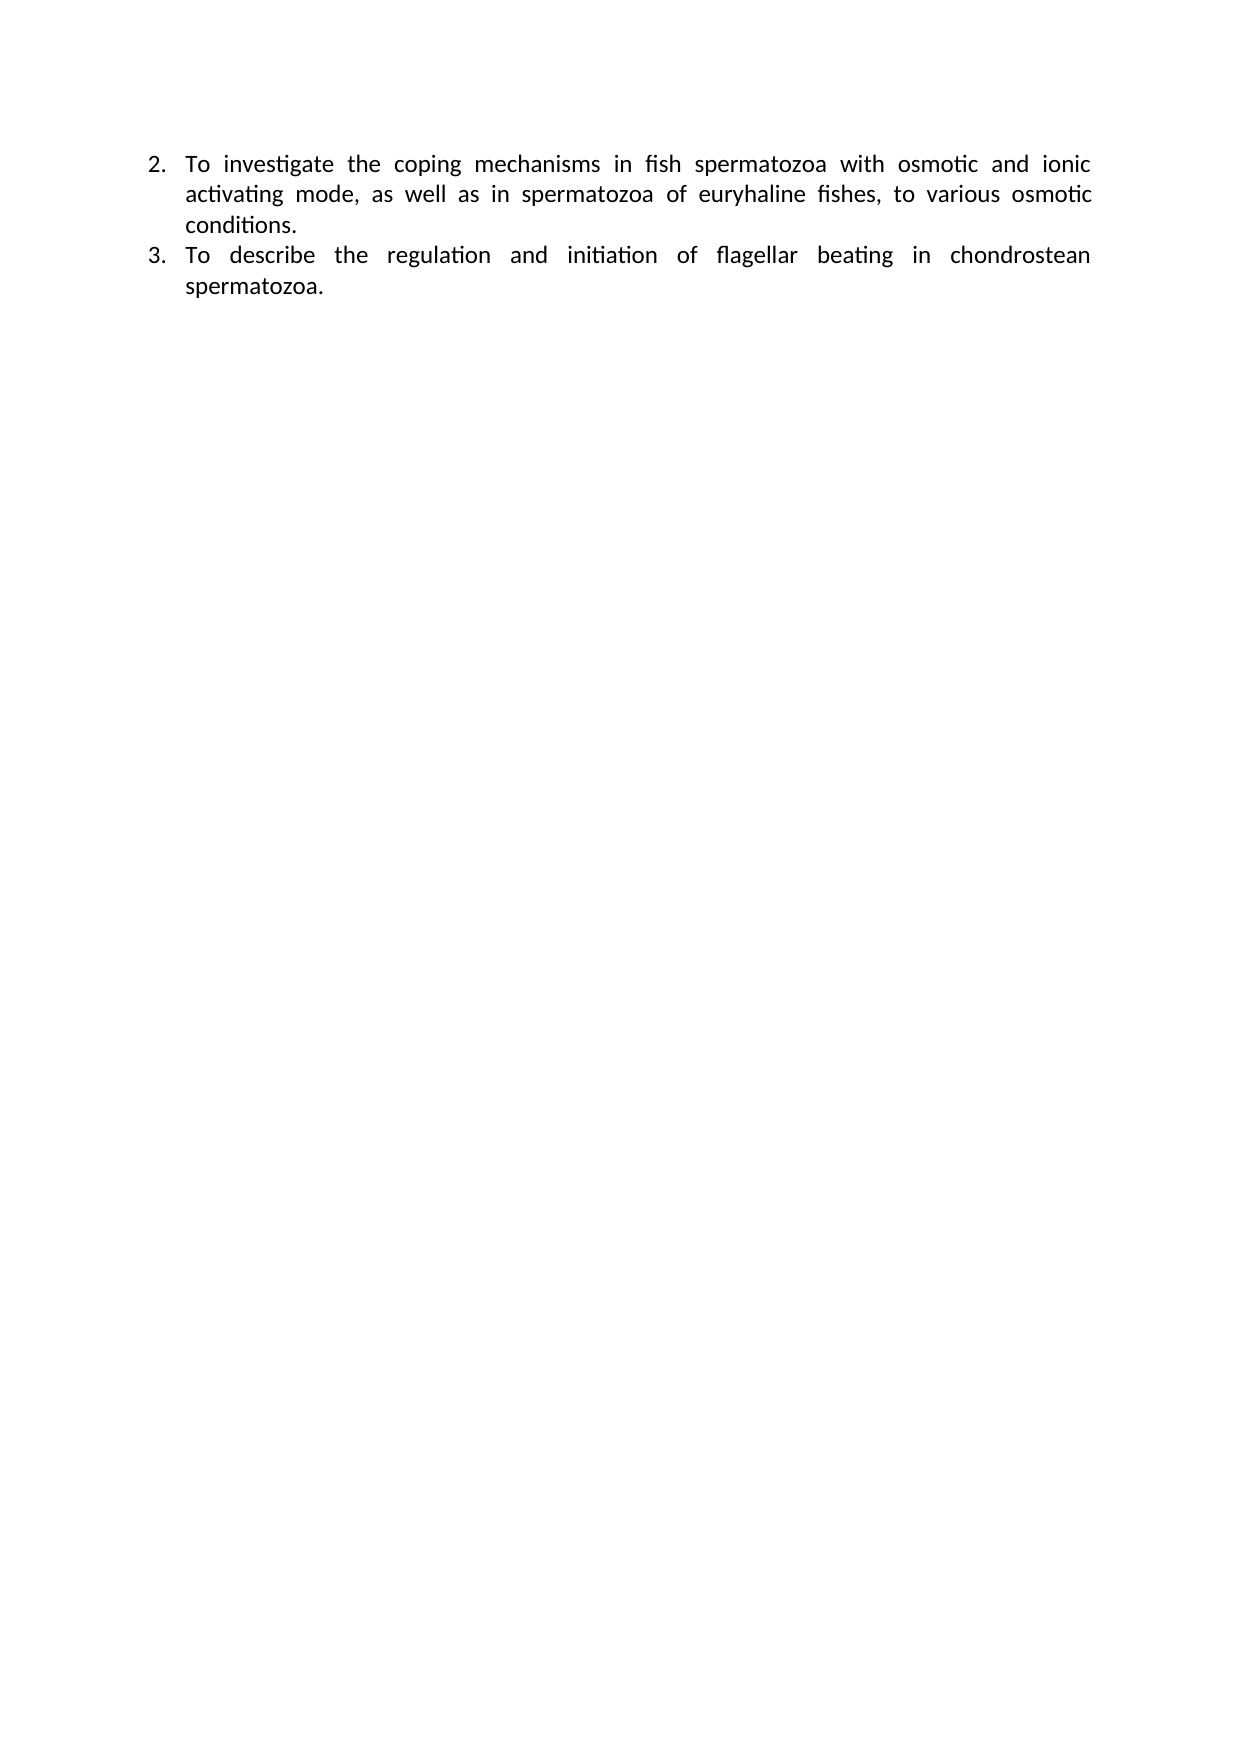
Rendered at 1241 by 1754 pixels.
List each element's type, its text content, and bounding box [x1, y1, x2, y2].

list To investigate the coping mechanisms in fish spermatozoa with osmotic and ionic activating mode, as well as in spermatozoa of euryhaline fishes, to various osmotic conditions. [148, 148, 1092, 239]
list To describe the regulation and initiation of flagellar beating in chondrostean spermatozoa. [148, 239, 1092, 300]
